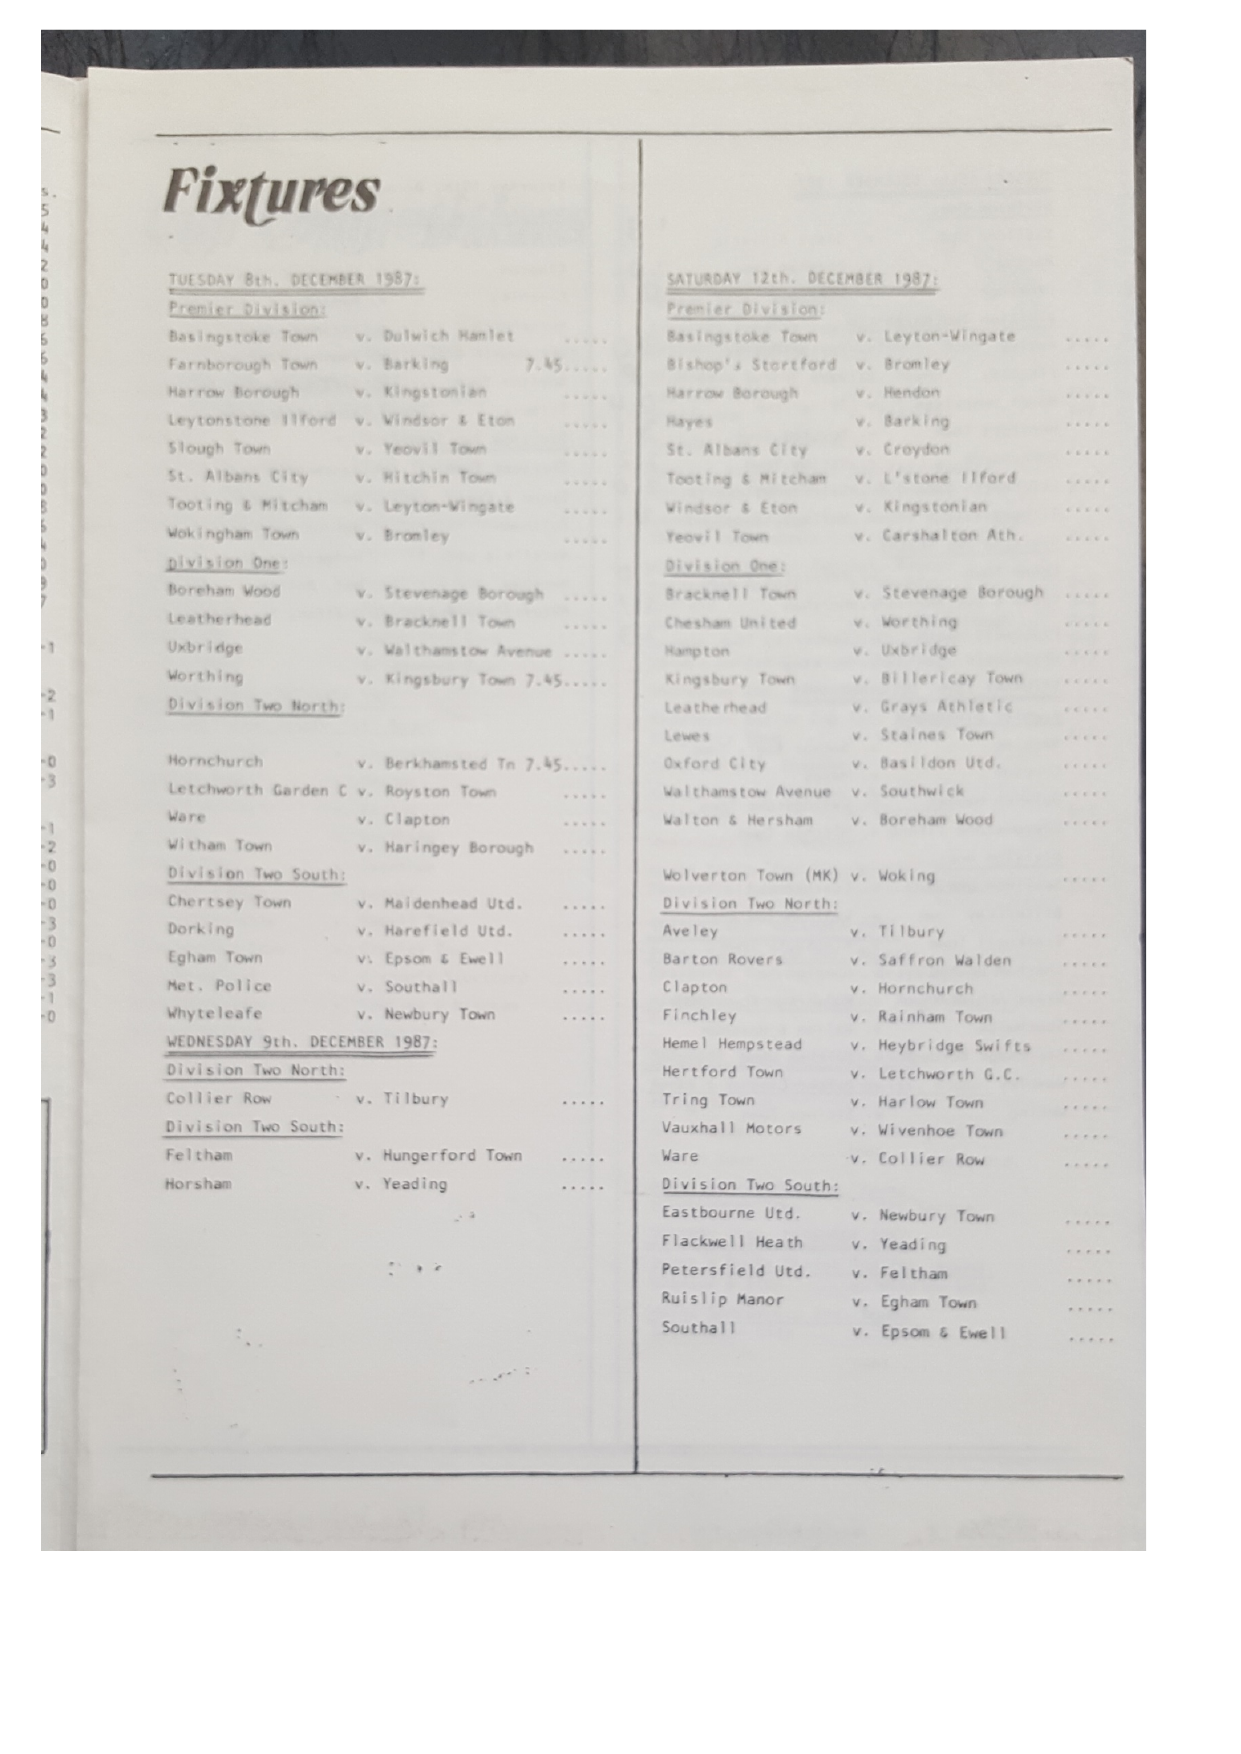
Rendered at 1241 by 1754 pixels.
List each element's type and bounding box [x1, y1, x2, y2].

picture [42, 32, 1147, 1551]
